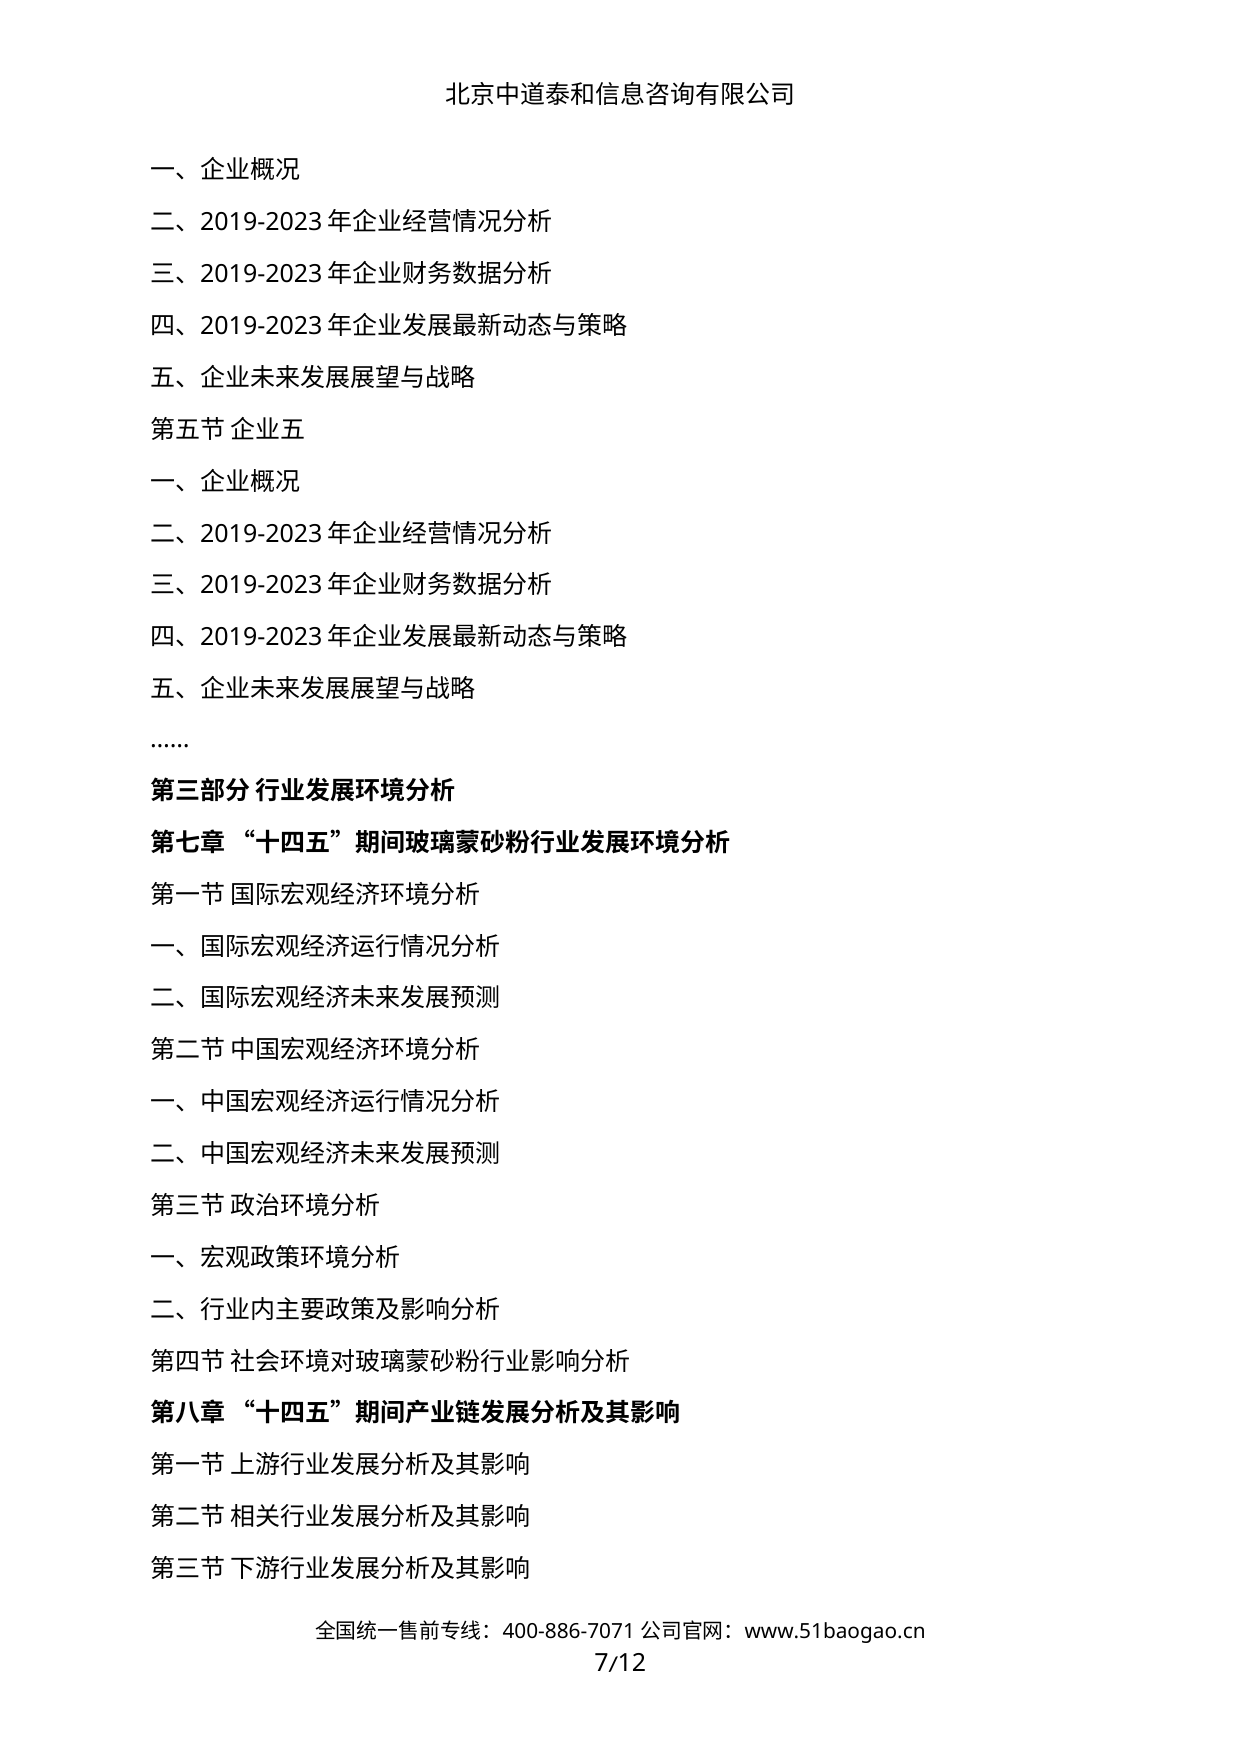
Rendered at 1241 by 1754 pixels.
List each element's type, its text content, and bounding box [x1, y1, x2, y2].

text 第三节 政治环境分析 [150, 1185, 1090, 1222]
text 第三部分 行业发展环境分析 [150, 770, 1090, 807]
text 第一节 上游行业发展分析及其影响 [150, 1445, 1090, 1481]
text 第三节 下游行业发展分析及其影响 [150, 1548, 1090, 1585]
text 一、企业概况 [150, 461, 1090, 497]
text 一、中国宏观经济运行情况分析 [150, 1082, 1090, 1118]
text 一、宏观政策环境分析 [150, 1237, 1090, 1273]
text 四、2019-2023年企业发展最新动态与策略 [150, 306, 1090, 342]
text 一、企业概况 [150, 150, 1090, 186]
text 二、2019-2023年企业经营情况分析 [150, 513, 1090, 549]
text …… [150, 721, 1090, 755]
text 二、中国宏观经济未来发展预测 [150, 1133, 1090, 1170]
text 四、2019-2023年企业发展最新动态与策略 [150, 617, 1090, 653]
text 二、行业内主要政策及影响分析 [150, 1289, 1090, 1325]
text 五、企业未来发展展望与战略 [150, 669, 1090, 705]
text 第二节 相关行业发展分析及其影响 [150, 1497, 1090, 1533]
text 五、企业未来发展展望与战略 [150, 357, 1090, 394]
text 二、国际宏观经济未来发展预测 [150, 978, 1090, 1014]
text 第四节 社会环境对玻璃蒙砂粉行业影响分析 [150, 1341, 1090, 1377]
text 第二节 中国宏观经济环境分析 [150, 1030, 1090, 1066]
text 第五节 企业五 [150, 409, 1090, 446]
text 三、2019-2023年企业财务数据分析 [150, 565, 1090, 601]
text 三、2019-2023年企业财务数据分析 [150, 254, 1090, 290]
text 第八章 “十四五”期间产业链发展分析及其影响 [150, 1393, 1090, 1429]
text 二、2019-2023年企业经营情况分析 [150, 202, 1090, 238]
text 第一节 国际宏观经济环境分析 [150, 874, 1090, 910]
text 第七章 “十四五”期间玻璃蒙砂粉行业发展环境分析 [150, 822, 1090, 858]
text 一、国际宏观经济运行情况分析 [150, 926, 1090, 962]
